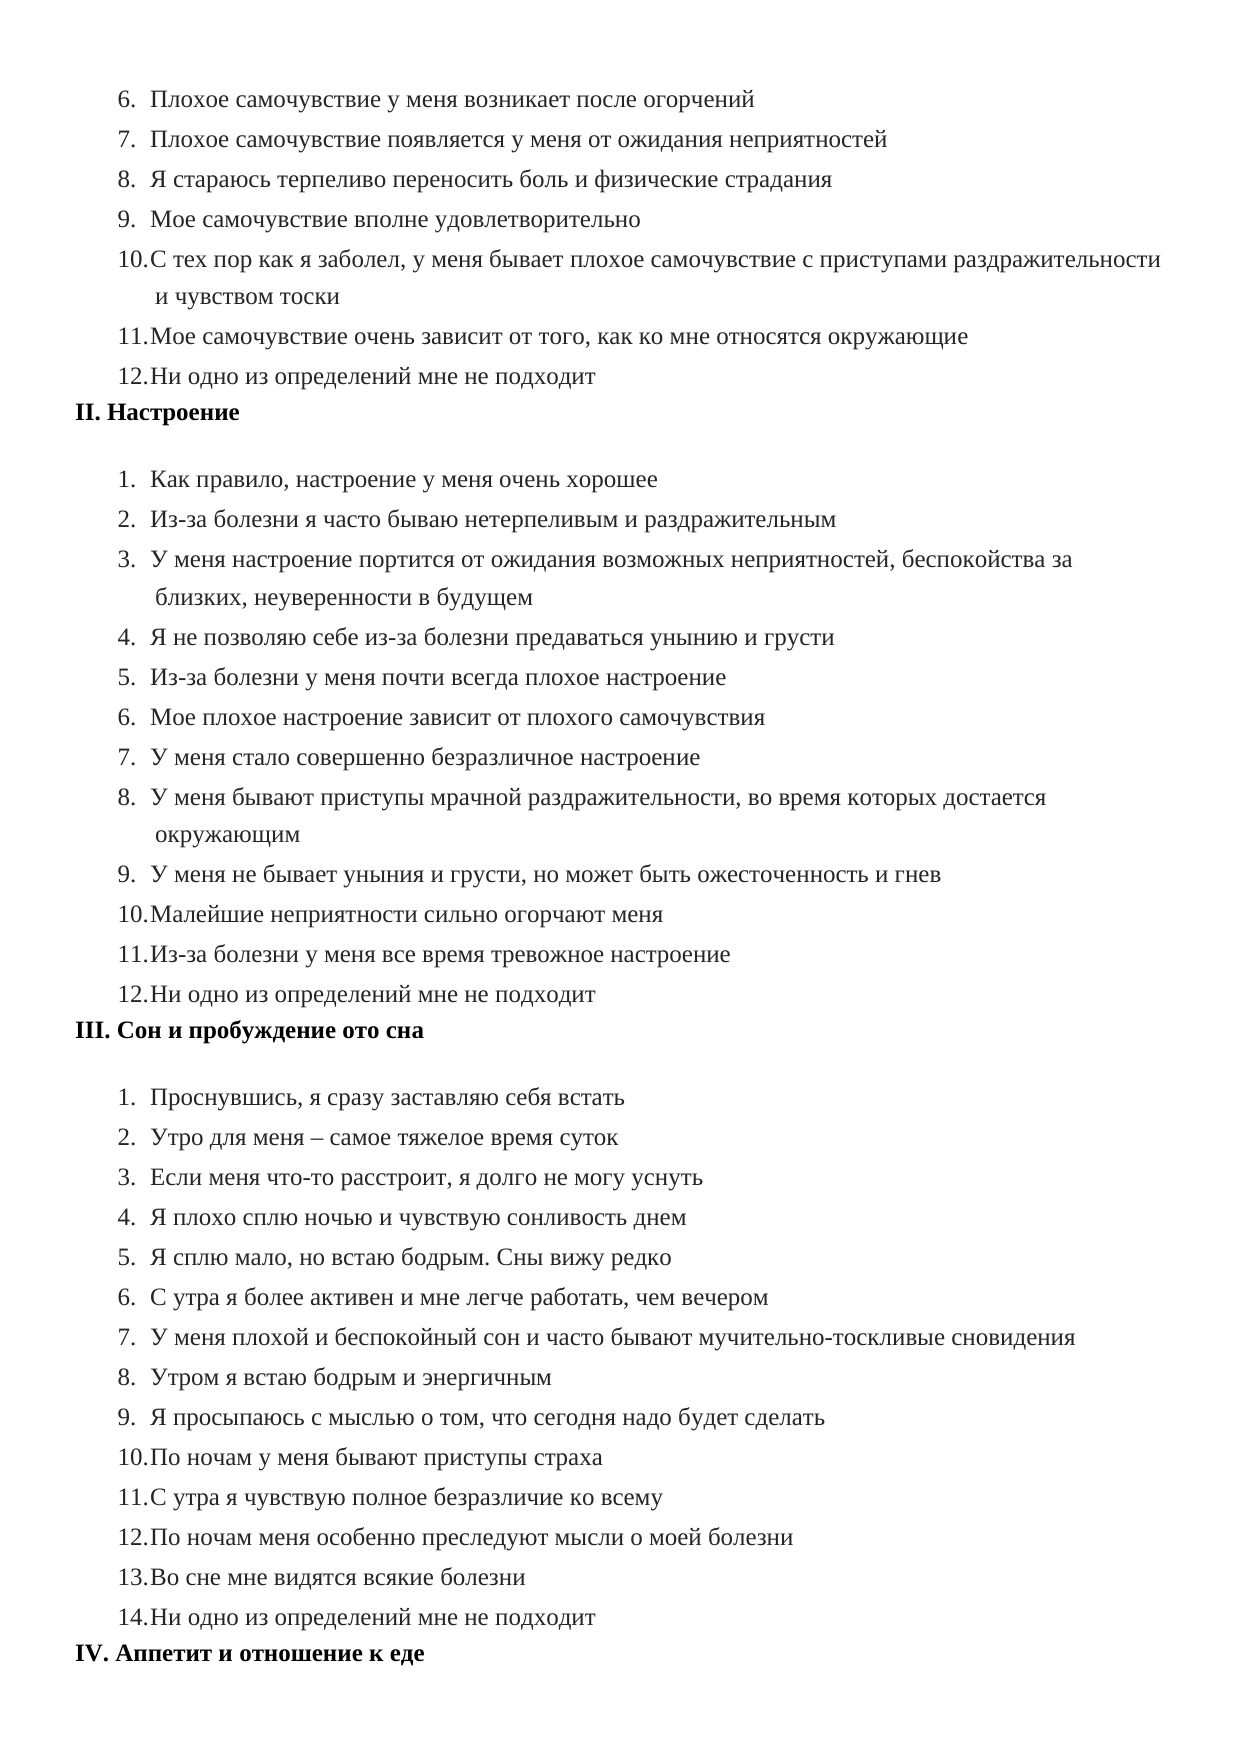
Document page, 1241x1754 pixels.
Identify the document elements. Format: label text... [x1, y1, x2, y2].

list Я не позволяю себе из-за болезни предаваться унынию и грусти [117, 613, 1165, 650]
list Я стараюсь терпеливо переносить боль и физические страдания [117, 155, 1165, 192]
list Как правило, настроение у меня очень хорошее [117, 455, 1165, 493]
list Я сплю мало, но встаю бодрым. Сны вижу редко [117, 1233, 1165, 1271]
list Малейшие неприятности сильно огорчают меня [117, 890, 1165, 928]
list Если меня что-то расстроит, я долго не могу уснуть [117, 1153, 1165, 1191]
list С утра я более активен и мне легче работать, чем вечером [117, 1273, 1165, 1311]
list У меня бывают приступы мрачной раздражительности, во время которых достается окружающим [117, 773, 1165, 848]
list У меня стало совершенно безразличное настроение [117, 733, 1165, 770]
list У меня плохой и беспокойный сон и часто бывают мучительно-тоскливые сновидения [117, 1313, 1165, 1351]
list Утром я встаю бодрым и энергичным [117, 1353, 1165, 1391]
list У меня не бывает уныния и грусти, но может быть ожесточенность и гнев [117, 850, 1165, 888]
list У меня настроение портится от ожидания возможных неприятностей, беспокойства за близких, неуверенности в будущем [117, 535, 1165, 610]
list Мое плохое настроение зависит от плохого самочувствия [117, 693, 1165, 730]
list Из-за болезни у меня все время тревожное настроение [117, 930, 1165, 968]
list С тех пор как я заболел, у меня бывает плохое самочувствие с приступами раздражительности и чувством тоски [117, 235, 1165, 310]
text IV. Аппетит и отношение к еде [75, 1638, 1165, 1667]
list Мое самочувствие вполне удовлетворительно [117, 195, 1165, 232]
list Ни одно из определений мне не подходит [117, 352, 1165, 390]
list Утро для меня – самое тяжелое время суток [117, 1113, 1165, 1151]
list Проснувшись, я сразу заставляю себя встать [117, 1073, 1165, 1111]
list Ни одно из определений мне не подходит [117, 1593, 1165, 1631]
list С утра я чувствую полное безразличие ко всему [117, 1473, 1165, 1511]
list Я плохо сплю ночью и чувствую сонливость днем [117, 1193, 1165, 1231]
list Во сне мне видятся всякие болезни [117, 1553, 1165, 1591]
list Плохое самочувствие у меня возникает после огорчений [117, 75, 1165, 112]
text III. Сон и пробуждение ото сна [75, 1015, 1165, 1044]
list По ночам у меня бывают приступы страха [117, 1433, 1165, 1471]
list Мое самочувствие очень зависит от того, как ко мне относятся окружающие [117, 312, 1165, 350]
list Из-за болезни у меня почти всегда плохое настроение [117, 653, 1165, 690]
list Я просыпаюсь с мыслью о том, что сегодня надо будет сделать [117, 1393, 1165, 1431]
list Ни одно из определений мне не подходит [117, 970, 1165, 1008]
text II. Настроение [75, 397, 1165, 426]
list По ночам меня особенно преследуют мысли о моей болезни [117, 1513, 1165, 1551]
list Плохое самочувствие появляется у меня от ожидания неприятностей [117, 115, 1165, 152]
list Из-за болезни я часто бываю нетерпеливым и раздражительным [117, 495, 1165, 533]
